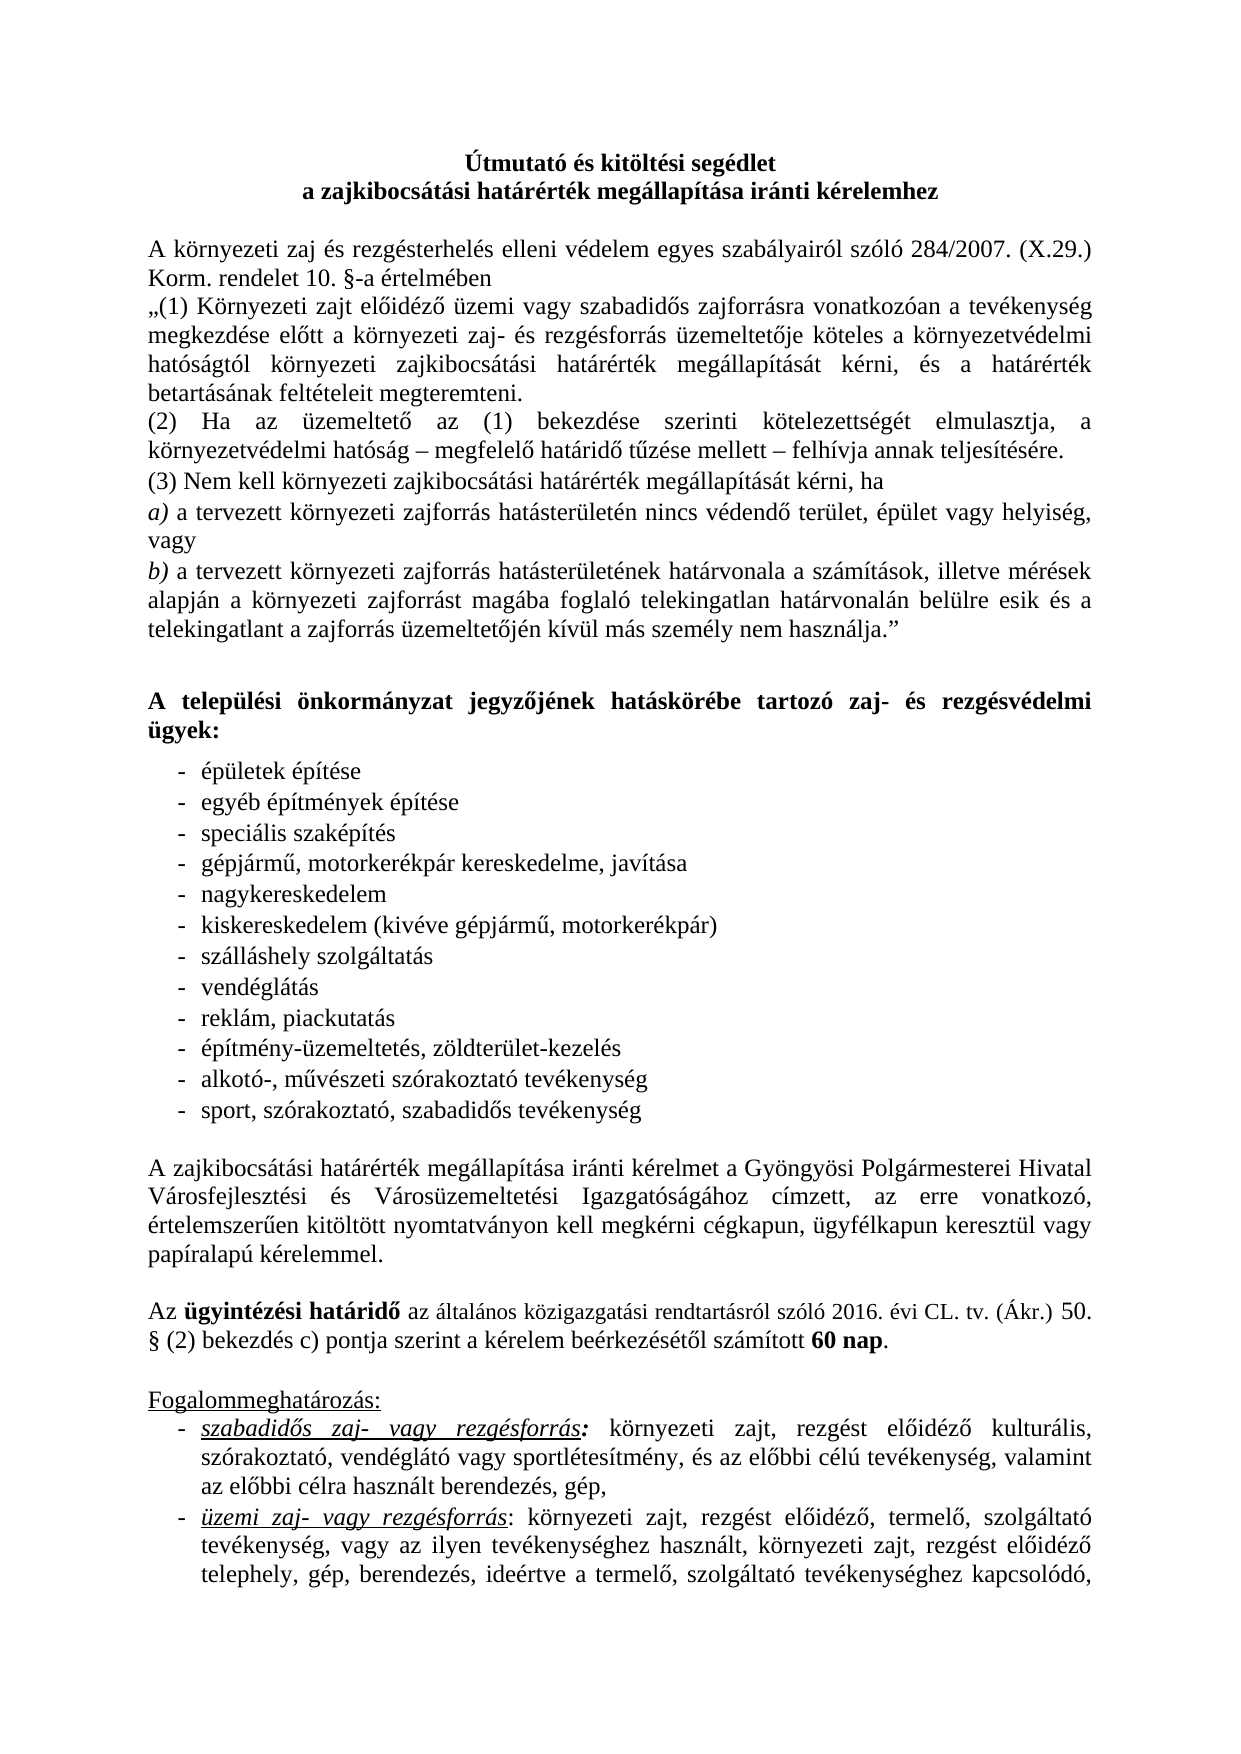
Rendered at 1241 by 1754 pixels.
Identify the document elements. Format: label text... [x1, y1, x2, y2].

list speciális szaképítés [177, 818, 1093, 846]
list épületek építése [177, 756, 1093, 785]
list gépjármű, motorkerékpár kereskedelme, javítása [177, 848, 1093, 877]
text b) a tervezett környezeti zajforrás hatásterületének határvonala a számítások, illetve mérések alapján a környezeti zajforrást magába foglaló telekingatlan határvonalán belülre esik és a telekingatlant a zajforrás üzemeltetőjén kívül más személy nem használja.” [148, 556, 1093, 643]
text Fogalommeghatározás: [148, 1385, 1093, 1413]
text „(1) Környezeti zajt előidéző üzemi vagy szabadidős zajforrásra vonatkozóan a tevékenység megkezdése előtt a környezeti zaj- és rezgésforrás üzemeltetője köteles a környezetvédelmi hatóságtól környezeti zajkibocsátási határérték megállapítását kérni, és a határérték betartásának feltételeit megteremteni. [148, 291, 1093, 406]
list alkotó-, művészeti szórakoztató tevékenység [177, 1064, 1093, 1093]
list építmény-üzemeltetés, zöldterület-kezelés [177, 1033, 1093, 1062]
text A környezeti zaj és rezgésterhelés elleni védelem egyes szabályairól szóló 284/2007. (X.29.) Korm. rendelet 10. §-a értelmében [148, 234, 1093, 291]
text (3) Nem kell környezeti zajkibocsátási határérték megállapítását kérni, ha [148, 466, 1093, 495]
text (2) Ha az üzemeltető az (1) bekezdése szerinti kötelezettségét elmulasztja, a környezetvédelmi hatóság – megfelelő határidő tűzése mellett – felhívja annak teljesítésére. [148, 406, 1093, 464]
list nagykereskedelem [177, 879, 1093, 908]
text a) a tervezett környezeti zajforrás hatásterületén nincs védendő terület, épület vagy helyiség, vagy [148, 497, 1093, 554]
text A települési önkormányzat jegyzőjének hatáskörébe tartozó zaj- és rezgésvédelmi ügyek: [148, 686, 1093, 743]
list szabadidős zaj- vagy rezgésforrás: környezeti zajt, rezgést előidéző kulturális, szórakoztató, vendéglátó vagy sportlétesítmény, és az előbbi célú tevékenység, valamint az előbbi célra használt berendezés, gép, [177, 1413, 1093, 1500]
list vendéglátás [177, 972, 1093, 1001]
text Az ügyintézési határidő az általános közigazgatási rendtartásról szóló 2016. évi CL. tv. (Ákr.) 50. § (2) bekezdés c) pontja szerint a kérelem beérkezésétől számított 60 nap. [148, 1296, 1093, 1354]
list kiskereskedelem (kivéve gépjármű, motorkerékpár) [177, 910, 1093, 939]
text Útmutató és kitöltési segédlet [148, 148, 1093, 176]
list egyéb építmények építése [177, 787, 1093, 816]
list szálláshely szolgáltatás [177, 941, 1093, 970]
text a zajkibocsátási határérték megállapítása iránti kérelemhez [148, 176, 1093, 205]
text A zajkibocsátási határérték megállapítása iránti kérelmet a Gyöngyösi Polgármesterei Hivatal Városfejlesztési és Városüzemeltetési Igazgatóságához címzett, az erre vonatkozó, értelemszerűen kitöltött nyomtatványon kell megkérni cégkapun, ügyfélkapun keresztül vagy papíralapú kérelemmel. [148, 1153, 1093, 1268]
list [177, 1502, 1093, 1588]
list reklám, piackutatás [177, 1003, 1093, 1031]
list sport, szórakoztató, szabadidős tevékenység [177, 1095, 1093, 1124]
